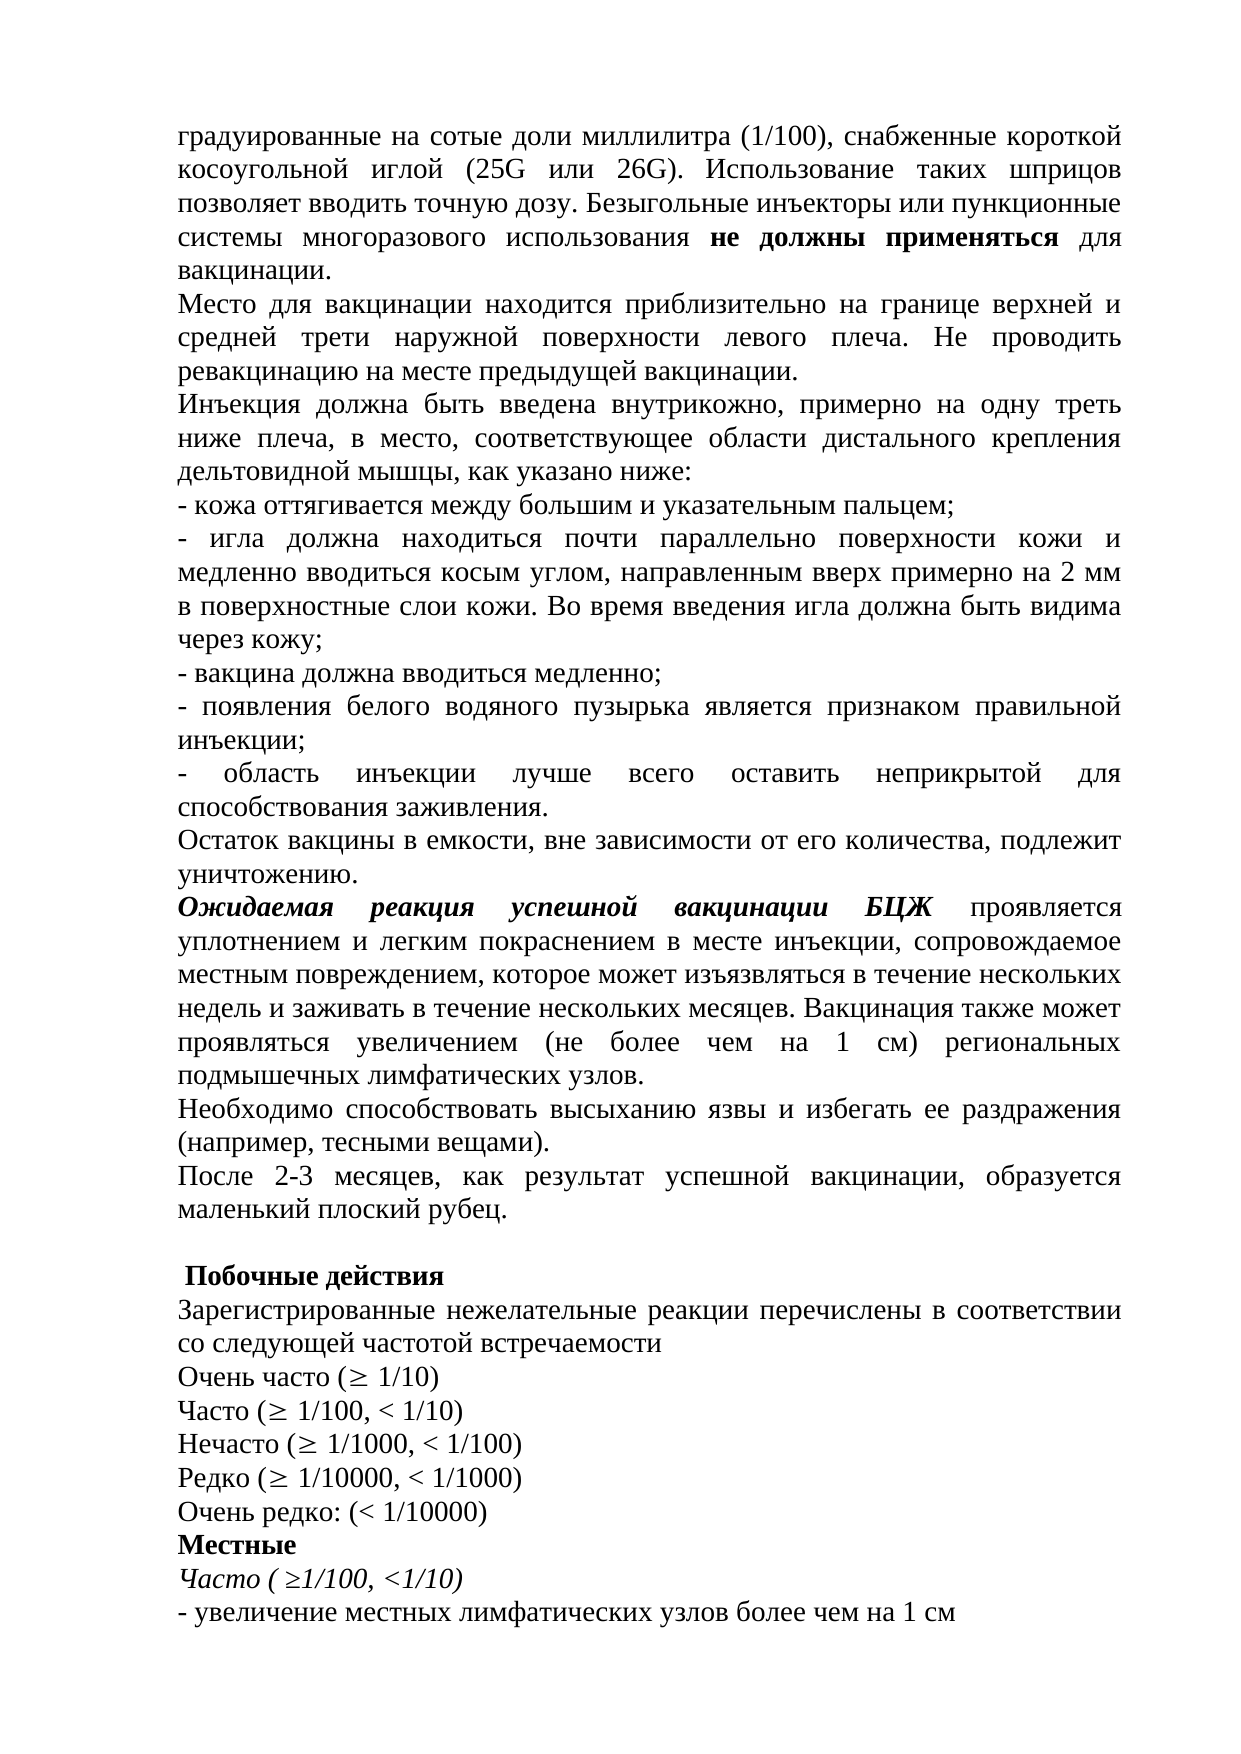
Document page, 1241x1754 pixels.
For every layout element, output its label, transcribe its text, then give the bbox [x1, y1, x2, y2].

text Остаток вакцины в емкости, вне зависимости от его количества, подлежит уничтожению. [177, 822, 1122, 889]
text - кожа оттягивается между большим и указательным пальцем; [177, 487, 1122, 521]
text Часто ( 1/100, < 1/10) [177, 1393, 1122, 1426]
text После 2-3 месяцев, как результат успешной вакцинации, образуется маленький плоский рубец. [177, 1158, 1122, 1225]
text Очень редко: (< 1/10000) [177, 1494, 1122, 1527]
text Необходимо способствовать высыханию язвы и избегать ее раздражения (например, тесными вещами). [177, 1091, 1122, 1158]
text Нечасто ( 1/1000, < 1/100) [177, 1426, 1122, 1460]
text Зарегистрированные нежелательные реакции перечислены в соответствии со следующей частотой встречаемости [177, 1292, 1122, 1359]
text Место для вакцинации находится приблизительно на границе верхней и средней трети наружной поверхности левого плеча. Не проводить ревакцинацию на месте предыдущей вакцинации. [177, 286, 1122, 386]
text Местные [177, 1527, 1122, 1561]
text - область инъекции лучше всего оставить неприкрытой для способствования заживления. [177, 755, 1122, 822]
text - вакцина должна вводиться медленно; [177, 655, 1122, 688]
text Редко ( 1/10000, < 1/1000) [177, 1460, 1122, 1494]
text Побочные действия [177, 1258, 1122, 1292]
text Инъекция должна быть введена внутрикожно, примерно на одну треть ниже плеча, в место, соответствующее области дистального крепления дельтовидной мышцы, как указано ниже: [177, 386, 1122, 487]
text - появления белого водяного пузырька является признаком правильной инъекции; [177, 688, 1122, 755]
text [177, 118, 1122, 286]
text - игла должна находиться почти параллельно поверхности кожи и медленно вводиться косым углом, направленным вверх примерно на 2 мм в поверхностные слои кожи. Во время введения игла должна быть видима через кожу; [177, 521, 1122, 655]
text - увеличение местных лимфатических узлов более чем на 1 см [177, 1594, 1122, 1628]
text Часто ( ≥1/100, <1/10) [177, 1561, 1122, 1594]
text Очень часто ( 1/10) [177, 1359, 1122, 1393]
text Ожидаемая реакция успешной вакцинации БЦЖ проявляется уплотнением и легким покраснением в месте инъекции, сопровождаемое местным повреждением, которое может изъязвляться в течение нескольких недель и заживать в течение нескольких месяцев. Вакцинация также может проявляться увеличением (не более чем на 1 см) региональных подмышечных лимфатических узлов. [177, 889, 1122, 1091]
